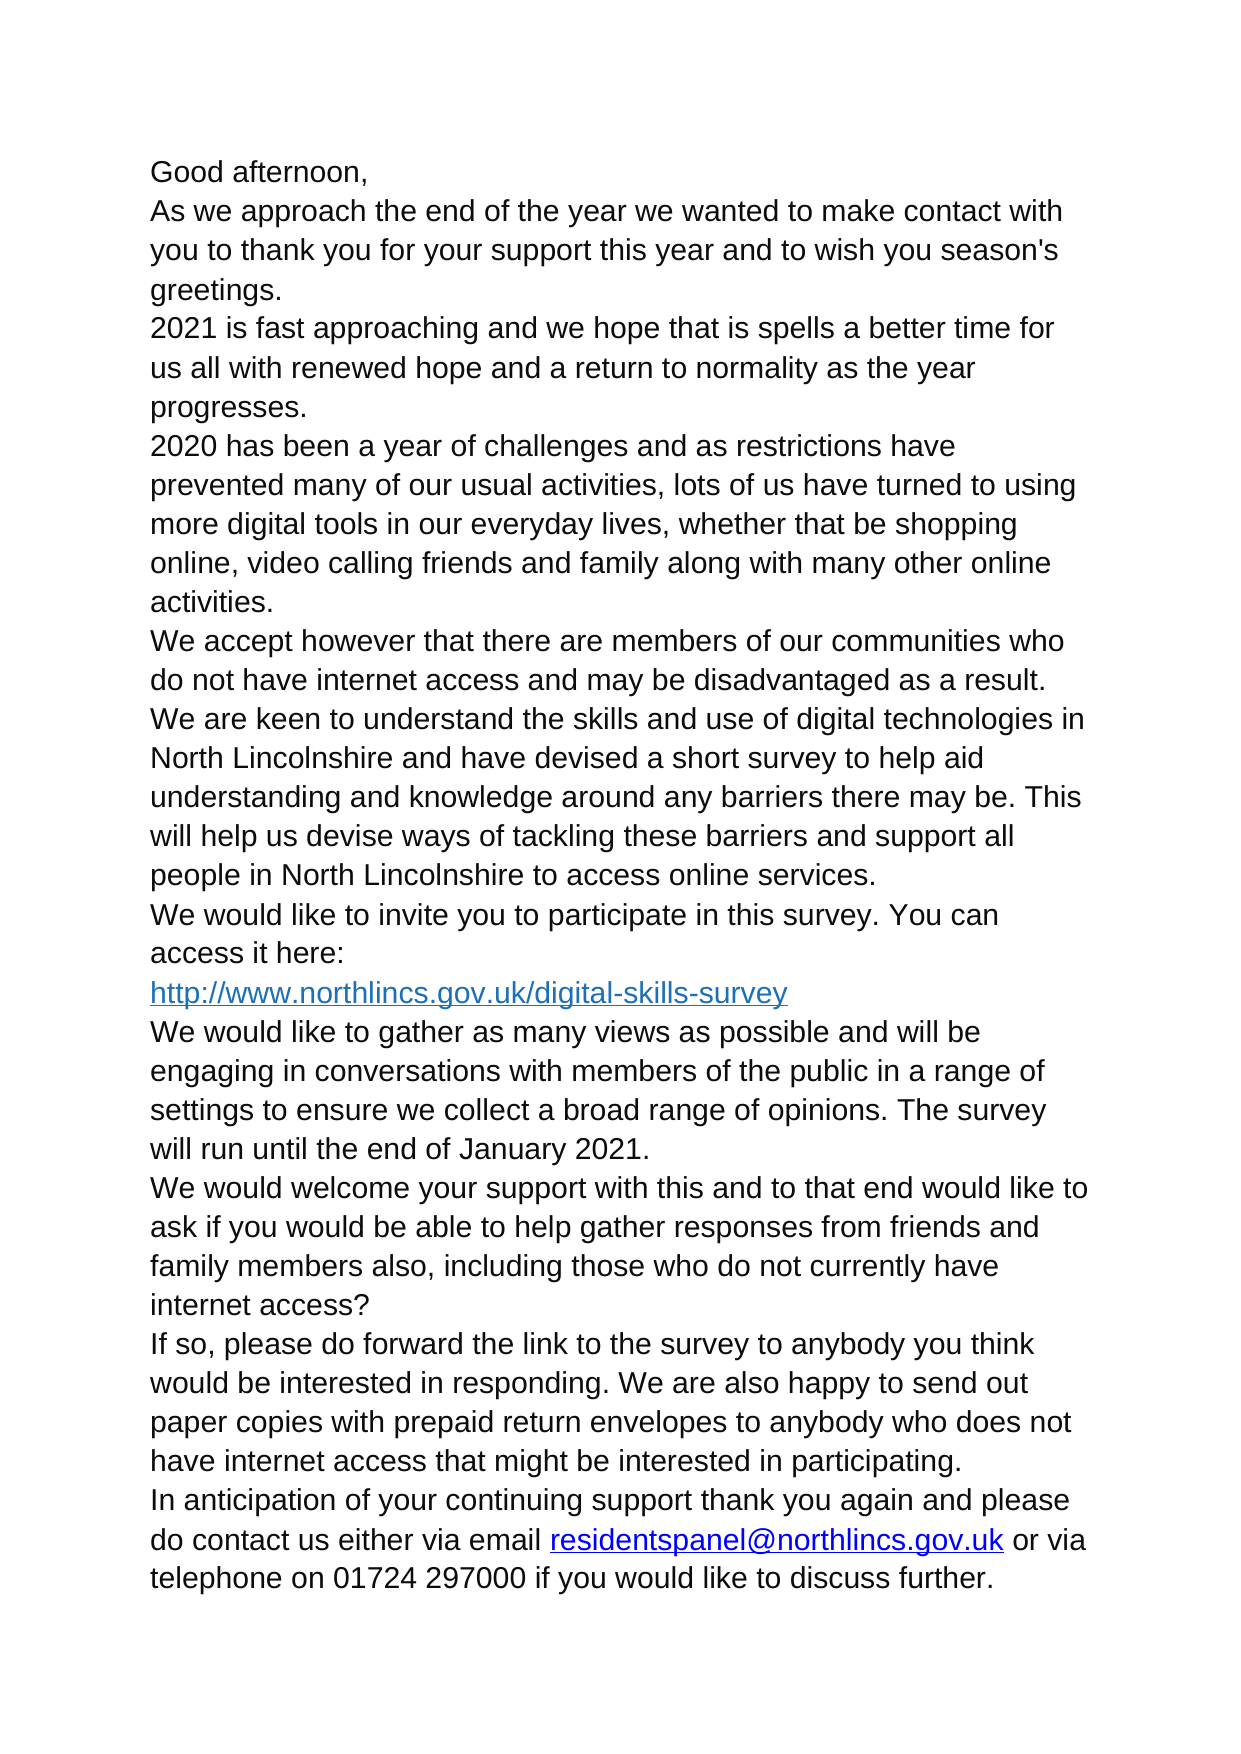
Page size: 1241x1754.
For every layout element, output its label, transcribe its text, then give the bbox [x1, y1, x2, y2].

text 2021 is fast approaching and we hope that is spells a better time for us all with renewed hope and a return to normality as the year progresses. [150, 306, 1090, 423]
text We would like to invite you to participate in this survey. You can access it here: [150, 892, 1090, 970]
text http://www.northlincs.gov.uk/digital-skills-survey [150, 970, 1090, 1009]
text 2020 has been a year of challenges and as restrictions have prevented many of our usual activities, lots of us have turned to using more digital tools in our everyday lives, whether that be shopping online, video calling friends and family along with many other online activities. [150, 423, 1090, 619]
text We are keen to understand the skills and use of digital technologies in North Lincolnshire and have devised a short survey to help aid understanding and knowledge around any barriers there may be. This will help us devise ways of tackling these barriers and support all people in North Lincolnshire to access online services. [150, 697, 1090, 892]
text In anticipation of your continuing support thank you again and please do contact us either via email residentspanel@northlincs.gov.uk or via telephone on 01724 297000 if you would like to discuss further. [150, 1478, 1090, 1595]
text As we approach the end of the year we wanted to make contact with you to thank you for your support this year and to wish you season's greetings. [150, 189, 1090, 306]
text We would welcome your support with this and to that end would like to ask if you would be able to help gather responses from friends and family members also, including those who do not currently have internet access? [150, 1166, 1090, 1322]
text If so, please do forward the link to the survey to anybody you think would be interested in responding. We are also happy to send out paper copies with prepaid return envelopes to anybody who does not have internet access that might be interested in participating. [150, 1322, 1090, 1478]
text Good afternoon, [150, 150, 1090, 189]
text We would like to gather as many views as possible and will be engaging in conversations with members of the public in a range of settings to ensure we collect a broad range of opinions. The survey will run until the end of January 2021. [150, 1009, 1090, 1166]
text We accept however that there are members of our communities who do not have internet access and may be disadvantaged as a result. [150, 619, 1090, 697]
